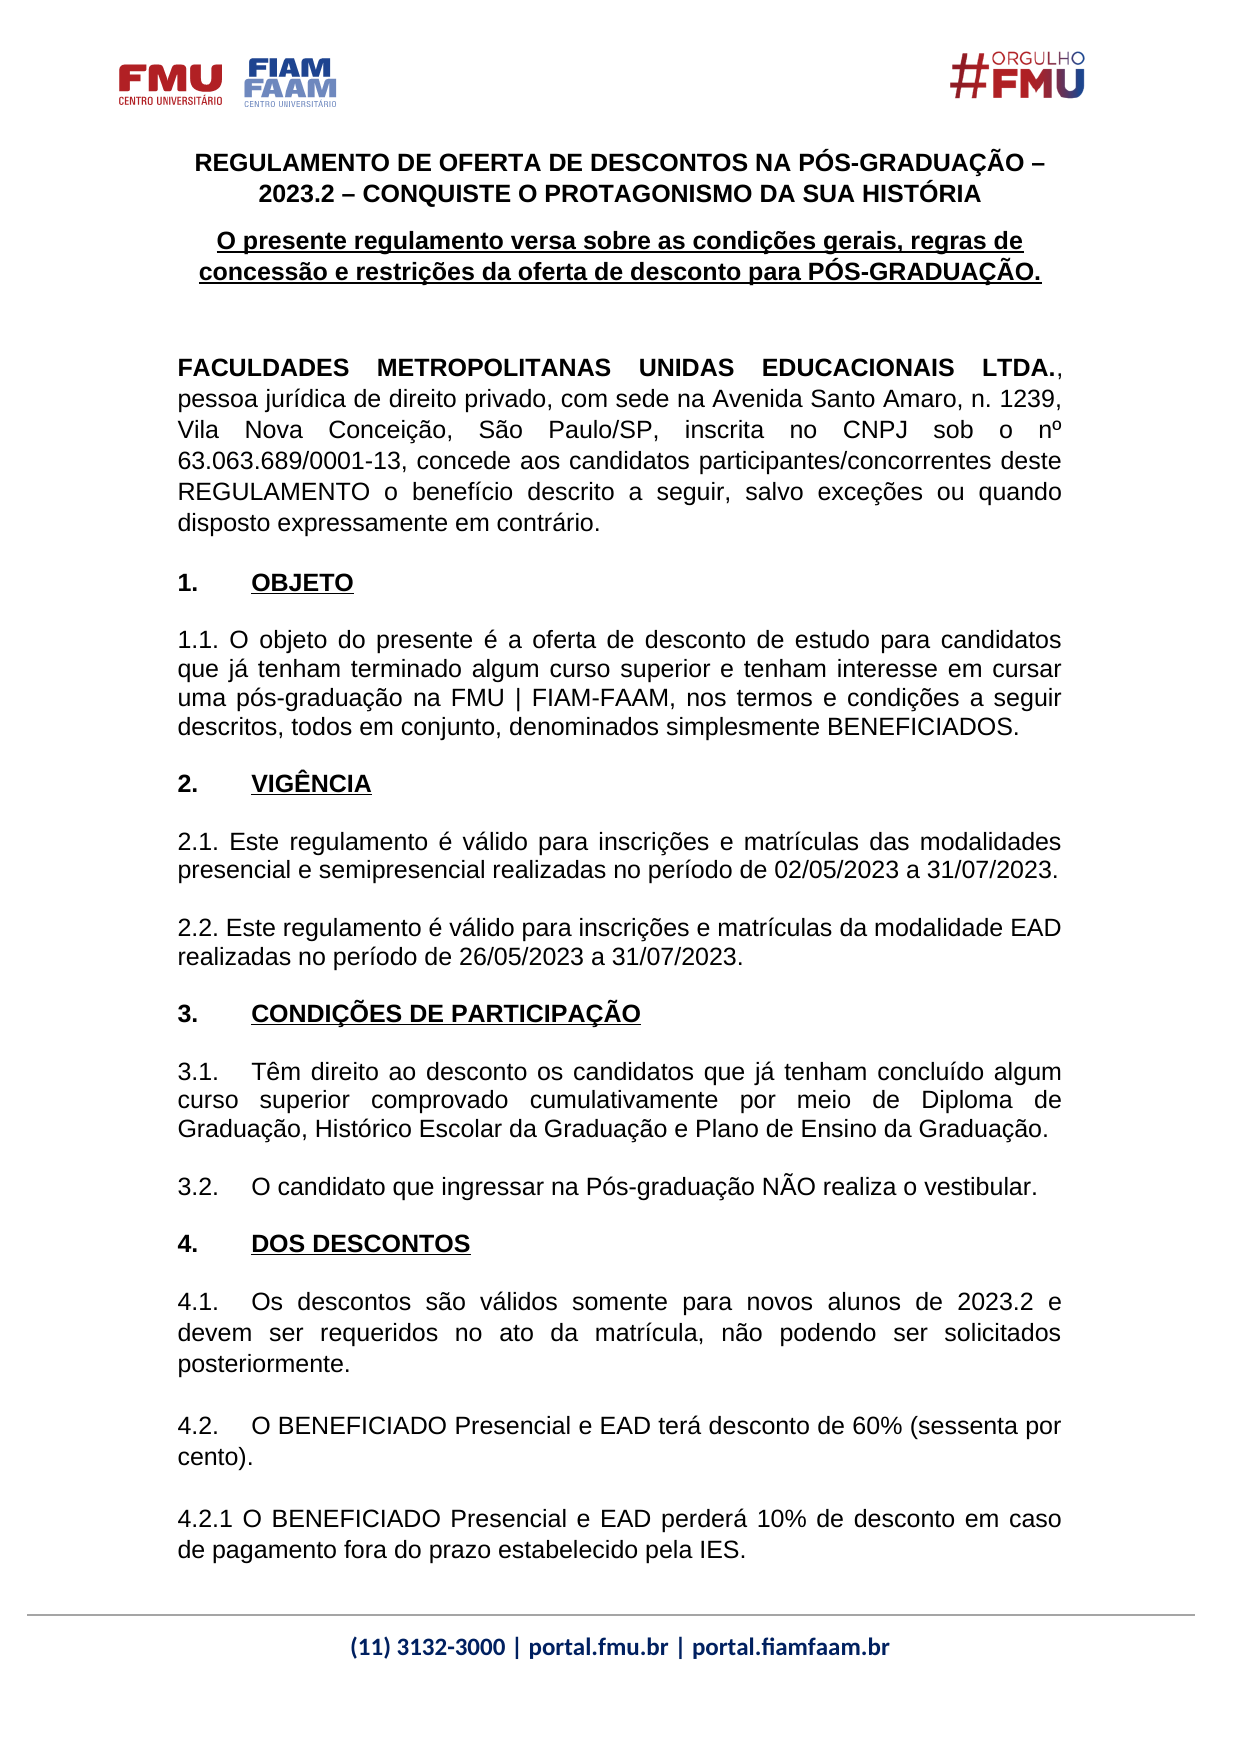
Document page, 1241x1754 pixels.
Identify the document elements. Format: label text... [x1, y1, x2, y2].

text 2.2. Este regulamento é válido para inscrições e matrículas da modalidade EAD realizadas no período de 26/05/2023 a 31/07/2023. [177, 913, 1063, 970]
text 4.2.1 O BENEFICIADO Presencial e EAD perderá 10% de desconto em caso de pagamento fora do prazo estabelecido pela IES. [177, 1504, 1063, 1564]
text 4. DOS DESCONTOS [177, 1229, 1063, 1258]
text 3.1. Têm direito ao desconto os candidatos que já tenham concluído algum curso superior comprovado cumulativamente por meio de Diploma de Graduação, Histórico Escolar da Graduação e Plano de Ensino da Graduação. [177, 1057, 1063, 1143]
text 3.2. O candidato que ingressar na Pós-graduação NÃO realiza o vestibular. [177, 1172, 1063, 1200]
text 2.1. Este regulamento é válido para inscrições e matrículas das modalidades presencial e semipresencial realizadas no período de 02/05/2023 a 31/07/2023. [177, 827, 1063, 884]
text 1. OBJETO [177, 568, 1063, 597]
text 3. CONDIÇÕES DE PARTICIPAÇÃO [177, 999, 1063, 1028]
text 4.2. O BENEFICIADO Presencial e EAD terá desconto de 60% (sessenta por cento). [177, 1411, 1063, 1471]
text 2. VIGÊNCIA [177, 769, 1063, 798]
picture [934, 41, 1094, 107]
text O presente regulamento versa sobre as condições gerais, regras de concessão e restrições da oferta de desconto para PÓS-GRADUAÇÃO. [177, 226, 1063, 286]
picture [108, 48, 345, 117]
text 4.1. Os descontos são válidos somente para novos alunos de 2023.2 e devem ser requeridos no ato da matrícula, não podendo ser solicitados posteriormente. [177, 1287, 1063, 1377]
text REGULAMENTO DE OFERTA DE DESCONTOS NA PÓS-GRADUAÇÃO – 2023.2 – CONQUISTE O PROTAGONISMO DA SUA HISTÓRIA [177, 148, 1063, 207]
text FACULDADES METROPOLITANAS UNIDAS EDUCACIONAIS LTDA., pessoa jurídica de direito privado, com sede na Avenida Santo Amaro, n. 1239, Vila Nova Conceição, São Paulo/SP, inscrita no CNPJ sob o nº 63.063.689/0001-13, concede aos candidatos participantes/concorrentes deste REGULAMENTO o benefício descrito a seguir, salvo exceções ou quando disposto expressamente em contrário. [177, 353, 1063, 537]
text 1.1. O objeto do presente é a oferta de desconto de estudo para candidatos que já tenham terminado algum curso superior e tenham interesse em cursar uma pós-graduação na FMU | FIAM-FAAM, nos termos e condições a seguir descritos, todos em conjunto, denominados simplesmente BENEFICIADOS. [177, 625, 1063, 740]
